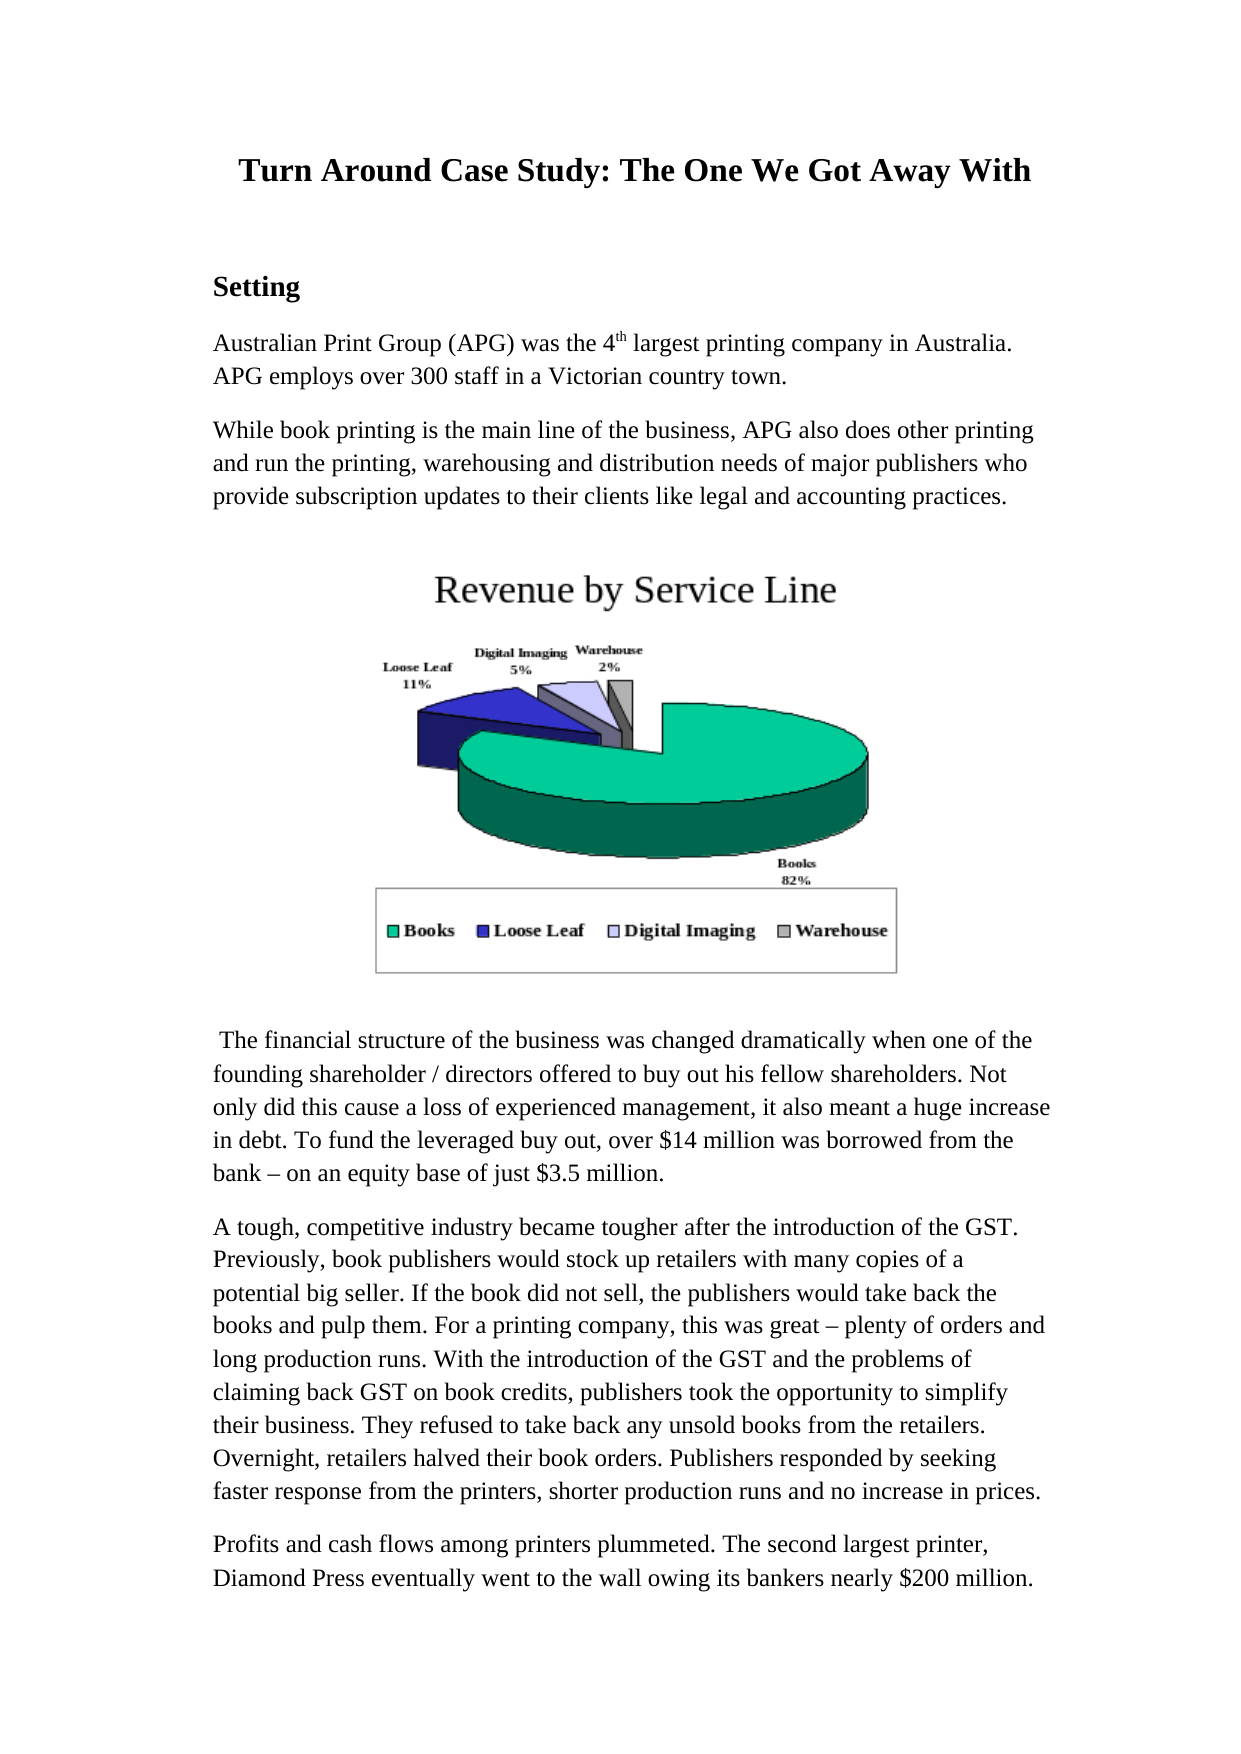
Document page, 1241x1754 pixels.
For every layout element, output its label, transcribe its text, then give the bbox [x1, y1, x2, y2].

text Australian Print Group (APG) was the 4th largest printing company in Australia. APG employs over 300 staff in a Victorian country town. [213, 328, 1057, 390]
text Profits and cash flows among printers plummeted. The second largest printer, Diamond Press eventually went to the wall owing its bankers nearly $200 million. [213, 1529, 1057, 1591]
text A tough, competitive industry became tougher after the introduction of the GST. Previously, book publishers would stock up retailers with many copies of a potential big seller. If the book did not sell, the publishers would take back the books and pulp them. For a printing company, this was great – plenty of orders and long production runs. With the introduction of the GST and the problems of claiming back GST on book credits, publishers took the opportunity to simplify their business. They refused to take back any unsold books from the retailers. Overnight, retailers halved their book orders. Publishers responded by seeking faster response from the printers, shorter production runs and no increase in prices. [213, 1212, 1057, 1504]
text Setting [213, 269, 1057, 302]
text Turn Around Case Study: The One We Got Away With [213, 150, 1057, 188]
text The financial structure of the business was changed dramatically when one of the founding shareholder / directors offered to buy out his fellow shareholders. Not only did this cause a loss of experienced management, it also meant a huge increase in debt. To fund the leveraged buy out, over $14 million was borrowed from the bank – on an equity base of just $3.5 million. [213, 1026, 1057, 1186]
text While book printing is the main line of the business, APG also does other printing and run the printing, warehousing and distribution needs of major publishers who provide subscription updates to their clients like legal and accounting practices. [213, 415, 1057, 510]
